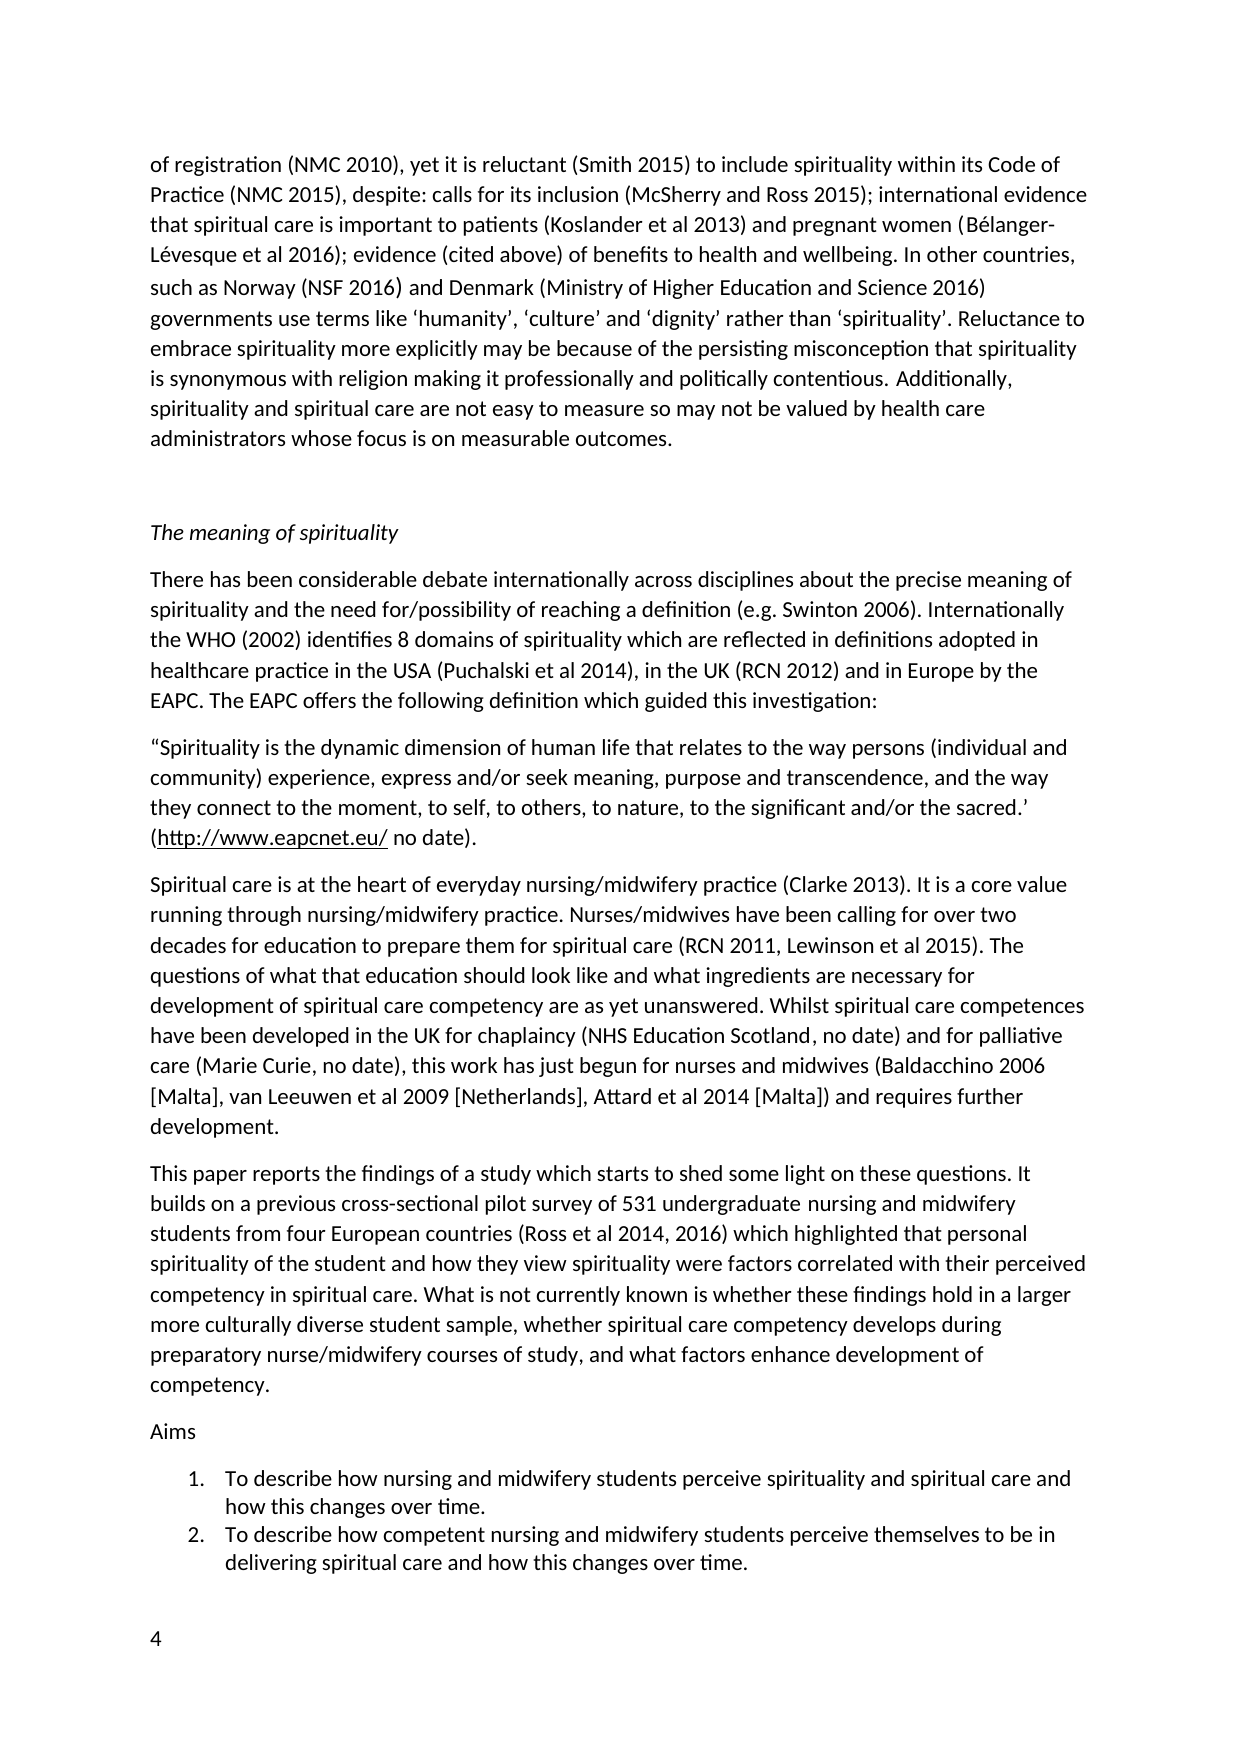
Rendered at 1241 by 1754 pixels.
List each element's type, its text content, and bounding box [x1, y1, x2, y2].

list To describe how nursing and midwifery students perceive spirituality and spiritual care and how this changes over time. [187, 1464, 1090, 1520]
text The meaning of spirituality [150, 518, 1090, 546]
list To describe how competent nursing and midwifery students perceive themselves to be in delivering spiritual care and how this changes over time. [187, 1520, 1090, 1576]
text Spiritual care is at the heart of everyday nursing/midwifery practice (Clarke 2013). It is a core value running through nursing/midwifery practice. Nurses/midwives have been calling for over two decades for education to prepare them for spiritual care (RCN 2011, Lewinson et al 2015). The questions of what that education should look like and what ingredients are necessary for development of spiritual care competency are as yet unanswered. Whilst spiritual care competences have been developed in the UK for chaplaincy (NHS Education Scotland, no date) and for palliative care (Marie Curie, no date), this work has just begun for nurses and midwives (Baldacchino 2006 [Malta], van Leeuwen et al 2009 [Netherlands], Attard et al 2014 [Malta]) and requires further development. [150, 870, 1090, 1140]
text “Spirituality is the dynamic dimension of human life that relates to the way persons (individual and community) experience, express and/or seek meaning, purpose and transcendence, and the way they connect to the moment, to self, to others, to nature, to the significant and/or the sacred.’ (http://www.eapcnet.eu/ no date). [150, 733, 1090, 852]
text There has been considerable debate internationally across disciplines about the precise meaning of spirituality and the need for/possibility of reaching a definition (e.g. Swinton 2006). Internationally the WHO (2002) identifies 8 domains of spirituality which are reflected in definitions adopted in healthcare practice in the USA (Puchalski et al 2014), in the UK (RCN 2012) and in Europe by the EAPC. The EAPC offers the following definition which guided this investigation: [150, 565, 1090, 714]
text Aims [150, 1417, 1090, 1445]
text This paper reports the findings of a study which starts to shed some light on these questions. It builds on a previous cross-sectional pilot survey of 531 undergraduate nursing and midwifery students from four European countries (Ross et al 2014, 2016) which highlighted that personal spirituality of the student and how they view spirituality were factors correlated with their perceived competency in spiritual care. What is not currently known is whether these findings hold in a larger more culturally diverse student sample, whether spiritual care competency develops during preparatory nurse/midwifery courses of study, and what factors enhance development of competency. [150, 1159, 1090, 1398]
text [150, 150, 1090, 453]
